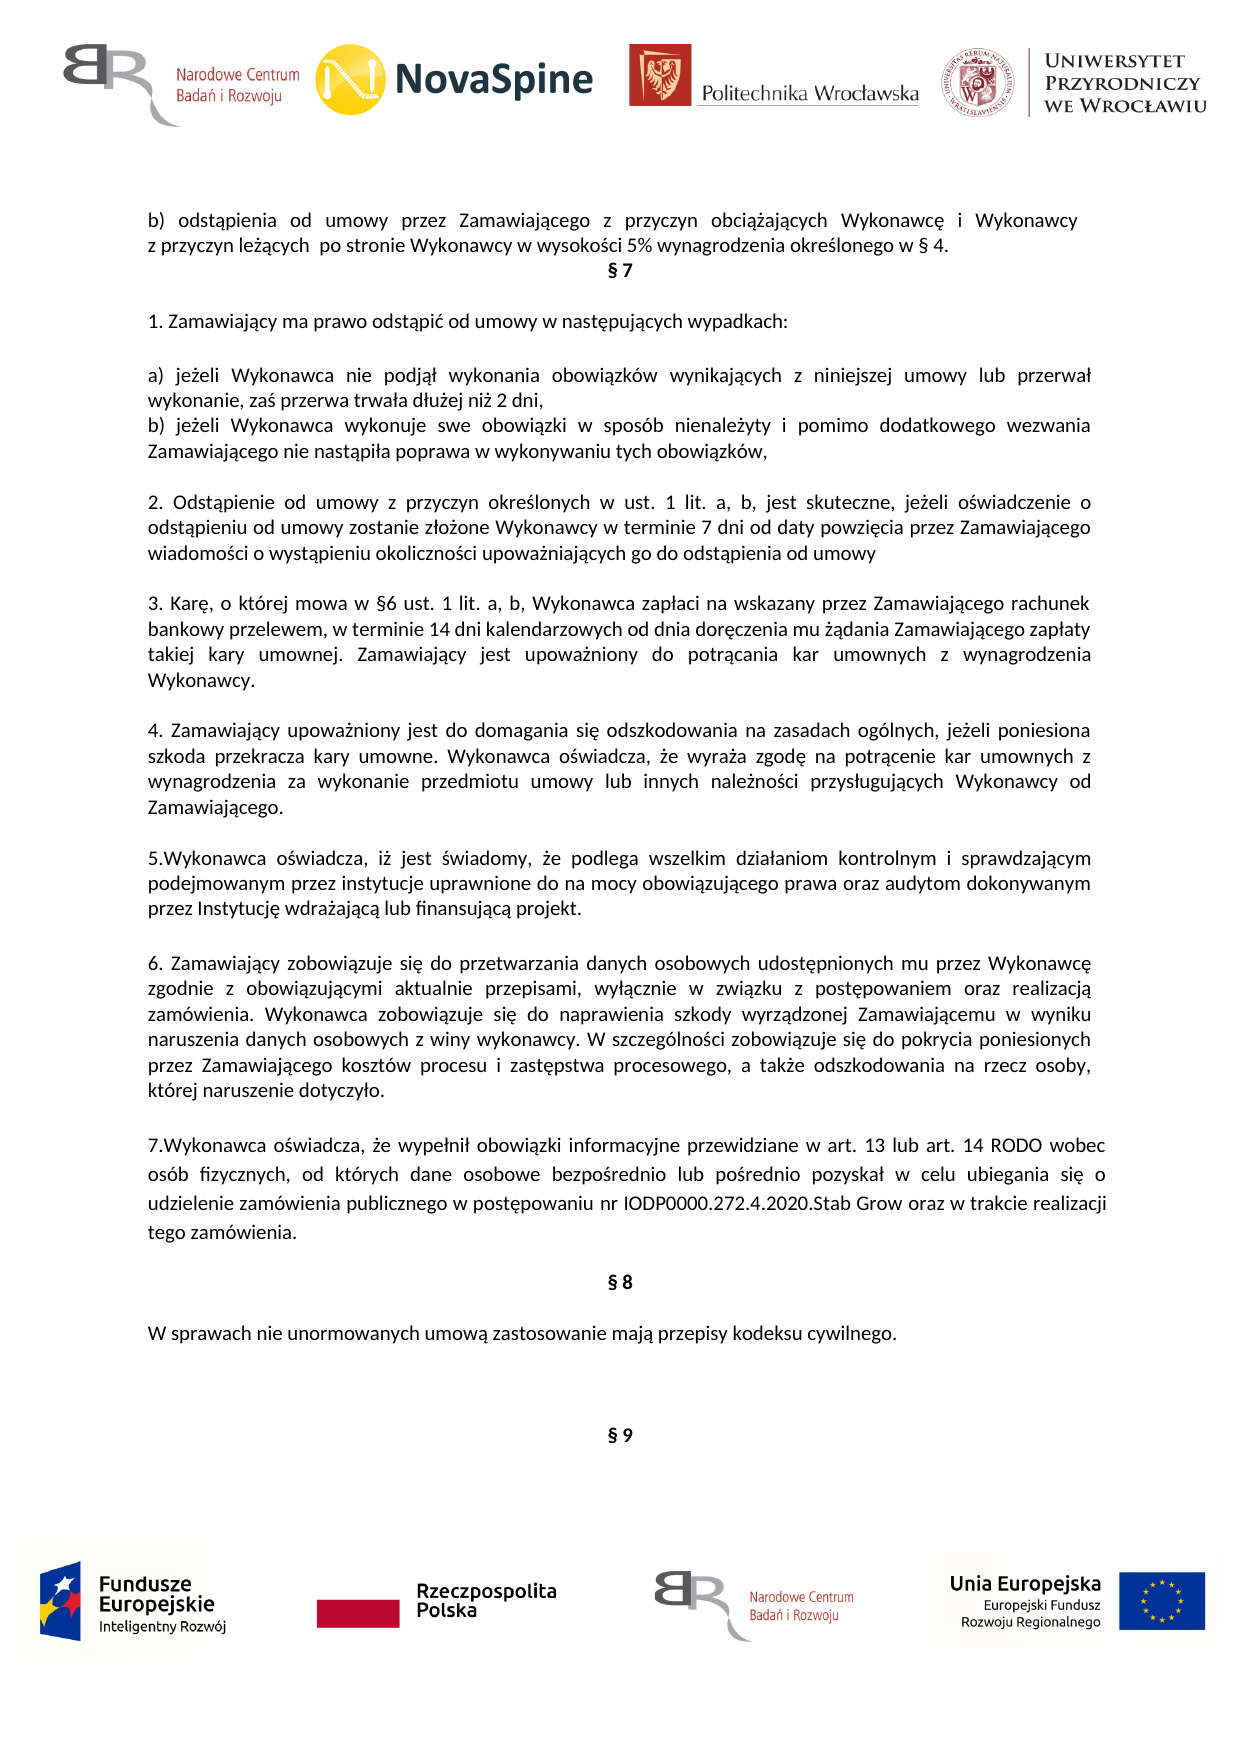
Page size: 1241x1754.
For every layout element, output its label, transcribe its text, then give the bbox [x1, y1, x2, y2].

picture [654, 1571, 854, 1642]
picture [298, 1553, 574, 1646]
picture [941, 48, 1207, 117]
text § 7 [148, 258, 1093, 283]
text 7.Wykonawca oświadcza, że wypełnił obowiązki informacyjne przewidziane w art. 13 lub art. 14 RODO wobec osób fizycznych, od których dane osobowe bezpośrednio lub pośrednio pozyskał w celu ubiegania się o udzielenie zamówienia publicznego w postępowaniu nr IODP0000.272.4.2020.Stab Grow oraz w trakcie realizacji tego zamówienia. [148, 1132, 1107, 1245]
text a) jeżeli Wykonawca nie podjął wykonania obowiązków wynikających z niniejszej umowy lub przerwał wykonanie, zaś przerwa trwała dłużej niż 2 dni, [148, 362, 1093, 413]
picture [932, 1553, 1224, 1649]
text 6. Zamawiający zobowiązuje się do przetwarzania danych osobowych udostępnionych mu przez Wykonawcę zgodnie z obowiązującymi aktualnie przepisami, wyłącznie w związku z postępowaniem oraz realizacją zamówienia. Wykonawca zobowiązuje się do naprawienia szkody wyrządzonej Zamawiającemu w wyniku naruszenia danych osobowych z winy wykonawcy. W szczególności zobowiązuje się do pokrycia poniesionych przez Zamawiającego kosztów procesu i zastępstwa procesowego, a także odszkodowania na rzecz osoby, której naruszenie dotyczyło. [148, 950, 1093, 1103]
text § 8 [148, 1269, 1093, 1295]
picture [314, 43, 598, 117]
text 3. Karę, o której mowa w §6 ust. 1 lit. a, b, Wykonawca zapłaci na wskazany przez Zamawiającego rachunek bankowy przelewem, w terminie 14 dni kalendarzowych od dnia doręczenia mu żądania Zamawiającego zapłaty takiej kary umownej. Zamawiający jest upoważniony do potrącania kar umownych z wynagrodzenia Wykonawcy. [148, 591, 1093, 692]
text 1. Zamawiający ma prawo odstąpić od umowy w następujących wypadkach: [148, 308, 1093, 362]
picture [629, 44, 919, 106]
text b) odstąpienia od umowy przez Zamawiającego z przyczyn obciążających Wykonawcę i Wykonawcy z przyczyn leżących po stronie Wykonawcy w wysokości 5% wynagrodzenia określonego w § 4. [148, 207, 1093, 258]
text 4. Zamawiający upoważniony jest do domagania się odszkodowania na zasadach ogólnych, jeżeli poniesiona szkoda przekracza kary umowne. Wykonawca oświadcza, że wyraża zgodę na potrącenie kar umownych z wynagrodzenia za wykonanie przedmiotu umowy lub innych należności przysługujących Wykonawcy od Zamawiającego. [148, 718, 1093, 819]
picture [63, 44, 300, 127]
text 5.Wykonawca oświadcza, iż jest świadomy, że podlega wszelkim działaniom kontrolnym i sprawdzającym podejmowanym przez instytucje uprawnione do na mocy obowiązującego prawa oraz audytom dokonywanym przez Instytucję wdrażającą lub finansującą projekt. [148, 845, 1093, 921]
text b) jeżeli Wykonawca wykonuje swe obowiązki w sposób nienależyty i pomimo dodatkowego wezwania Zamawiającego nie nastąpiła poprawa w wykonywaniu tych obowiązków, [148, 413, 1093, 463]
text W sprawach nie unormowanych umową zastosowanie mają przepisy kodeksu cywilnego. [148, 1320, 1093, 1346]
text § 9 [148, 1422, 1093, 1447]
picture [20, 1541, 245, 1661]
text 2. Odstąpienie od umowy z przyczyn określonych w ust. 1 lit. a, b, jest skuteczne, jeżeli oświadczenie o odstąpieniu od umowy zostanie złożone Wykonawcy w terminie 7 dni od daty powzięcia przez Zamawiającego wiadomości o wystąpieniu okoliczności upoważniających go do odstąpienia od umowy [148, 489, 1093, 565]
